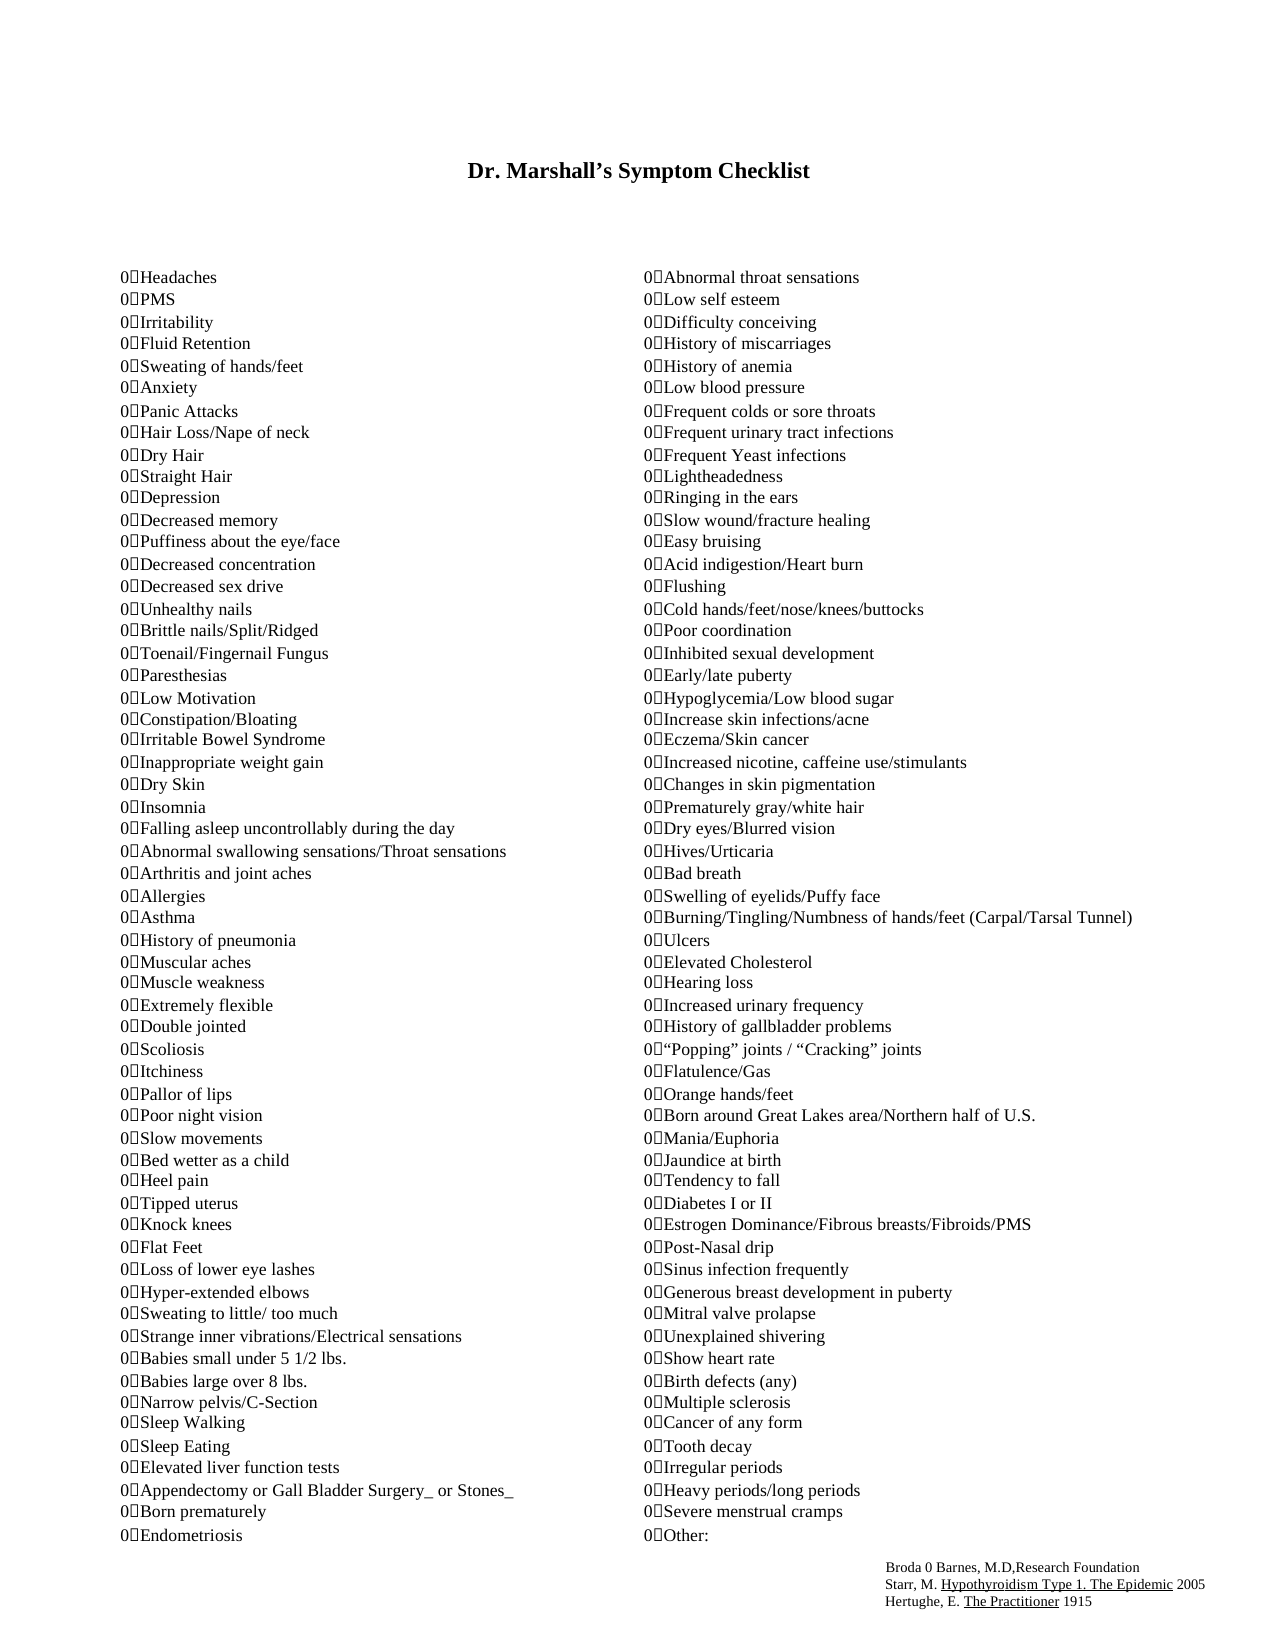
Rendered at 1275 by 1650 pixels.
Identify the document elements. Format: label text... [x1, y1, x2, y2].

text Dry Hair Frequent Yeast infections [120, 442, 1217, 467]
text Slow movements Mania/Euphoria [120, 1126, 1217, 1150]
text Itchiness Flatulence/Gas [120, 1061, 1217, 1081]
text Appendectomy or Gall Bladder Surgery_ or Stones_ Heavy periods/long periods [120, 1478, 1217, 1502]
text Low Motivation Hypoglycemia/Low blood sugar [120, 685, 1217, 709]
text Fluid Retention History of miscarriages [120, 333, 1217, 353]
text Asthma Burning/Tingling/Numbness of hands/feet (Carpal/Tarsal Tunnel) [120, 907, 1217, 928]
text Allergies Swelling of eyelids/Puffy face [120, 883, 1217, 907]
text Scoliosis “Popping” joints / “Cracking” joints [120, 1037, 1217, 1061]
text Insomnia Prematurely gray/white hair [120, 794, 1217, 818]
text Narrow pelvis/C-Section Multiple sclerosis [120, 1393, 1217, 1413]
text Sleep Eating Tooth decay [120, 1433, 1217, 1457]
text Toenail/Fingernail Fungus Inhibited sexual development [120, 641, 1217, 665]
text Tipped uterus Diabetes I or II [120, 1191, 1217, 1215]
text Panic Attacks Frequent colds or sore throats [120, 398, 1217, 422]
text Endometriosis Other: [120, 1522, 1217, 1546]
text Straight Hair Lightheadedness [120, 467, 1217, 487]
text Brittle nails/Split/Ridged Poor coordination [120, 620, 1217, 641]
text Abnormal swallowing sensations/Throat sensations Hives/Urticaria [120, 839, 1217, 863]
text Decreased concentration Acid indigestion/Heart burn [120, 552, 1217, 576]
text Dr. Marshall’s Symptom Checklist [463, 157, 814, 184]
text Irritable Bowel Syndrome Eczema/Skin cancer [120, 729, 1217, 750]
text Puffiness about the eye/face Easy bruising [120, 531, 1217, 552]
text Muscle weakness Hearing loss [120, 972, 1217, 992]
text Decreased memory Slow wound/fracture healing [120, 507, 1217, 531]
text Constipation/Bloating Increase skin infections/acne [120, 709, 1217, 729]
text Inappropriate weight gain Increased nicotine, caffeine use/stimulants [120, 750, 1217, 774]
text Born prematurely Severe menstrual cramps [120, 1502, 1217, 1522]
text Hertughe, E. The Practitioner 1915 [108, 1593, 1092, 1609]
text Unhealthy nails Cold hands/feet/nose/knees/buttocks [120, 596, 1217, 620]
text Starr, M. Hypothyroidism Type 1. The Epidemic 2005 [108, 1576, 1205, 1593]
text Elevated liver function tests Irregular periods [120, 1457, 1217, 1477]
text Double jointed History of gallbladder problems [120, 1017, 1217, 1037]
text Sleep Walking Cancer of any form [120, 1413, 1217, 1433]
text Bed wetter as a child Jaundice at birth [120, 1150, 1217, 1170]
text History of pneumonia Ulcers [120, 928, 1217, 952]
text Headaches Abnormal throat sensations [120, 264, 1217, 289]
text Knock knees Estrogen Dominance/Fibrous breasts/Fibroids/PMS [120, 1215, 1217, 1235]
text PMS Low self esteem [120, 289, 1217, 309]
text Extremely flexible Increased urinary frequency [120, 992, 1217, 1017]
text Depression Ringing in the ears [120, 487, 1217, 507]
text Paresthesias Early/late puberty [120, 665, 1217, 685]
text Babies small under 5 1/2 lbs. Show heart rate [120, 1348, 1217, 1368]
text Hyper-extended elbows Generous breast development in puberty [120, 1279, 1217, 1304]
text Dry Skin Changes in skin pigmentation [120, 774, 1217, 794]
text Anxiety Low blood pressure [120, 378, 1217, 398]
text Strange inner vibrations/Electrical sensations Unexplained shivering [120, 1324, 1217, 1348]
text Poor night vision Born around Great Lakes area/Northern half of U.S. [120, 1106, 1217, 1126]
text Heel pain Tendency to fall [120, 1170, 1217, 1190]
text Decreased sex drive Flushing [120, 576, 1217, 596]
text Sweating of hands/feet History of anemia [120, 353, 1217, 378]
text Babies large over 8 lbs. Birth defects (any) [120, 1368, 1217, 1393]
text Hair Loss/Nape of neck Frequent urinary tract infections [120, 422, 1217, 442]
text Loss of lower eye lashes Sinus infection frequently [120, 1259, 1217, 1279]
text Arthritis and joint aches Bad breath [120, 863, 1217, 883]
text Pallor of lips Orange hands/feet [120, 1081, 1217, 1106]
text Irritability Difficulty conceiving [120, 309, 1217, 333]
text Flat Feet Post-Nasal drip [120, 1235, 1217, 1259]
text Sweating to little/ too much Mitral valve prolapse [120, 1304, 1217, 1324]
text Falling asleep uncontrollably during the day Dry eyes/Blurred vision [120, 818, 1217, 839]
text Muscular aches Elevated Cholesterol [120, 952, 1217, 972]
text Broda 0 Barnes, M.D,Research Foundation [108, 1559, 1139, 1576]
